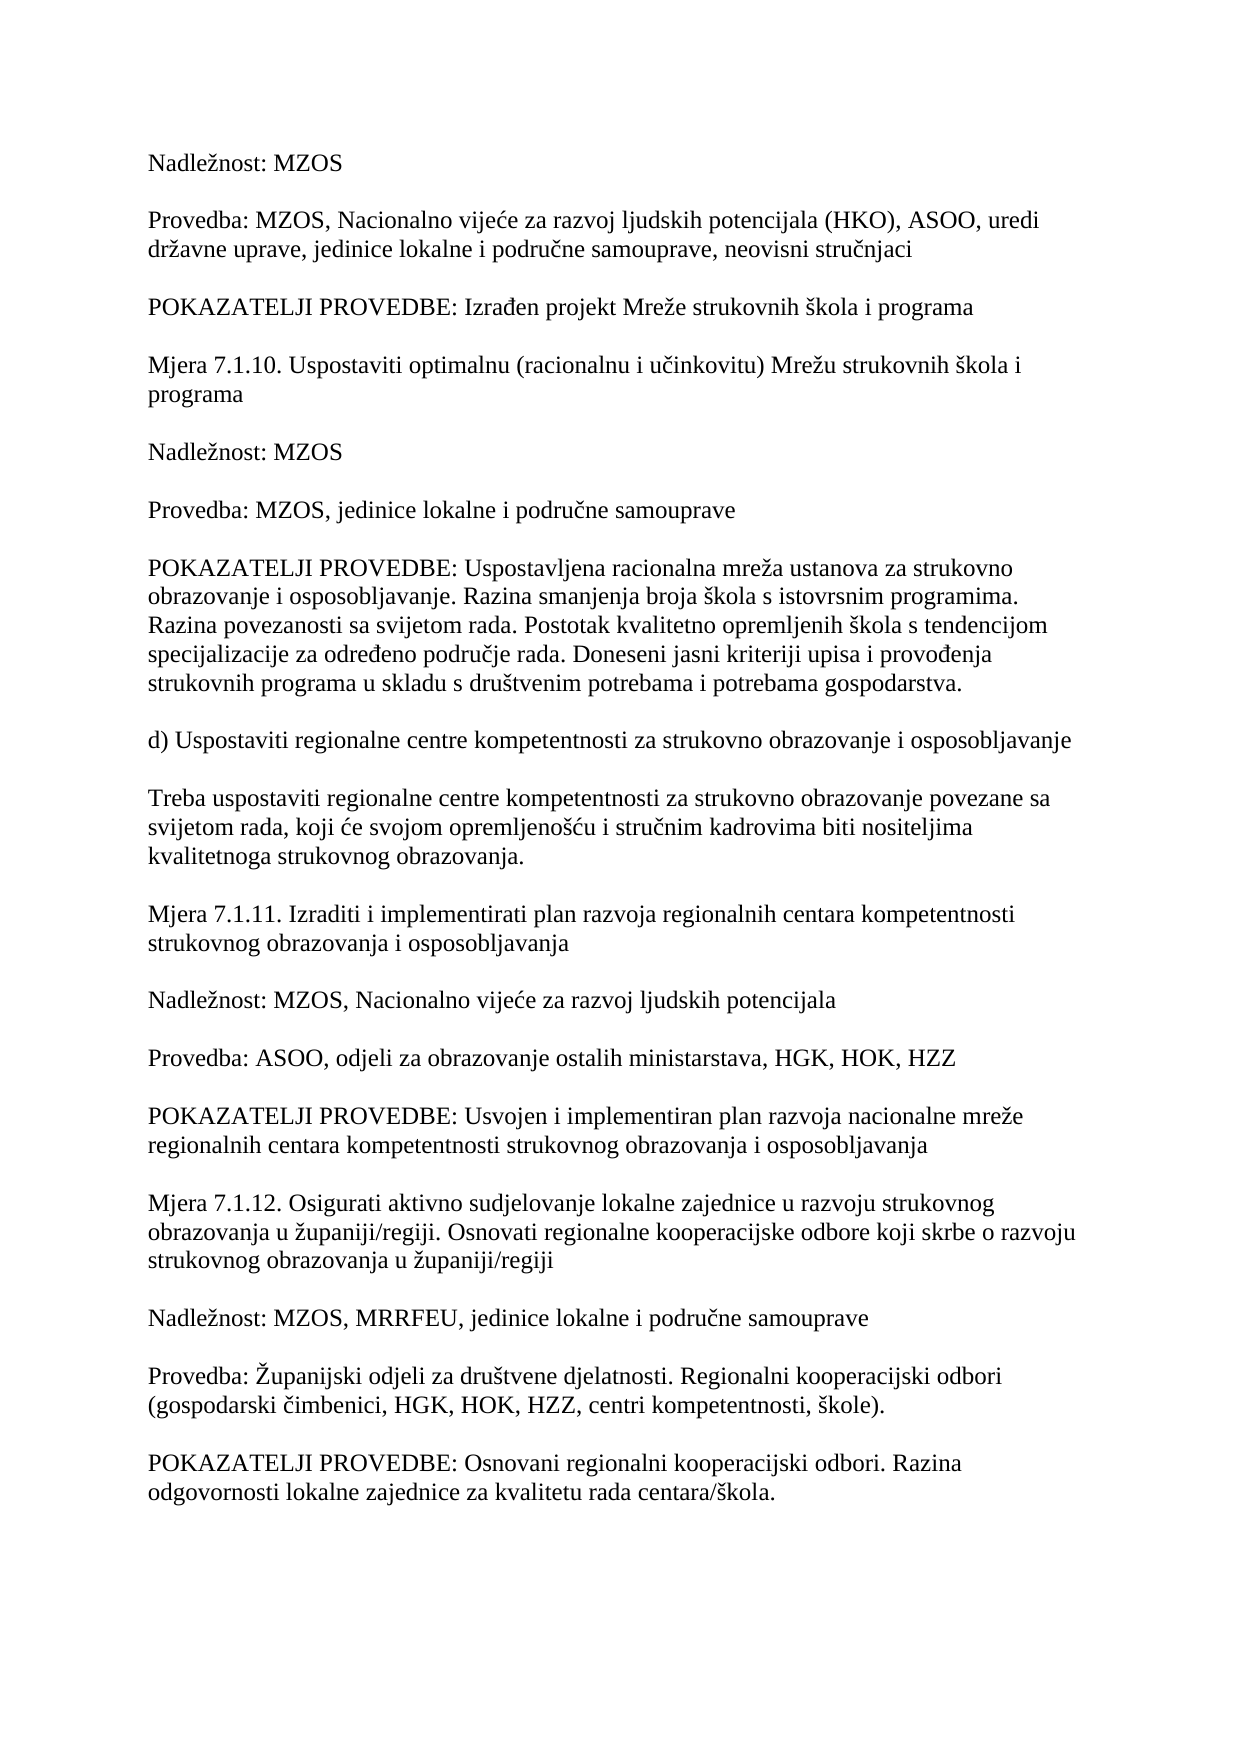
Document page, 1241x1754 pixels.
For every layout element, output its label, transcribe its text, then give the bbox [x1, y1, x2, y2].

text POKAZATELJI PROVEDBE: Uspostavljena racionalna mreža ustanova za strukovno obrazovanje i osposobljavanje. Razina smanjenja broja škola s istovrsnim programima. Razina povezanosti sa svijetom rada. Postotak kvalitetno opremljenih škola s tendencijom specijalizacije za određeno područje rada. Doneseni jasni kriteriji upisa i provođenja strukovnih programa u skladu s društvenim potrebama i potrebama gospodarstva. [148, 553, 1093, 696]
text Mjera 7.1.12. Osigurati aktivno sudjelovanje lokalne zajednice u razvoju strukovnog obrazovanja u županiji/regiji. Osnovati regionalne kooperacijske odbore koji skrbe o razvoju strukovnog obrazovanja u županiji/regiji [148, 1188, 1093, 1274]
text Mjera 7.1.10. Uspostaviti optimalnu (racionalnu i učinkovitu) Mrežu strukovnih škola i programa [148, 350, 1093, 408]
text POKAZATELJI PROVEDBE: Usvojen i implementiran plan razvoja nacionalne mreže regionalnih centara kompetentnosti strukovnog obrazovanja i osposobljavanja [148, 1101, 1093, 1159]
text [148, 206, 1093, 263]
text Nadležnost: MZOS [148, 148, 1093, 176]
text Nadležnost: MZOS, MRRFEU, jedinice lokalne i područne samouprave [148, 1303, 1093, 1332]
text Treba uspostaviti regionalne centre kompetentnosti za strukovno obrazovanje povezane sa svijetom rada, koji će svojom opremljenošću i stručnim kadrovima biti nositeljima kvalitetnoga strukovnog obrazovanja. [148, 783, 1093, 870]
text Provedba: Županijski odjeli za društvene djelatnosti. Regionalni kooperacijski odbori (gospodarski čimbenici, HGK, HOK, HZZ, centri kompetentnosti, škole). [148, 1361, 1093, 1419]
text Mjera 7.1.11. Izraditi i implementirati plan razvoja regionalnih centara kompetentnosti strukovnog obrazovanja i osposobljavanja [148, 899, 1093, 956]
text POKAZATELJI PROVEDBE: Izrađen projekt Mreže strukovnih škola i programa [148, 292, 1093, 321]
text Nadležnost: MZOS, Nacionalno vijeće za razvoj ljudskih potencijala [148, 986, 1093, 1014]
text Nadležnost: MZOS [148, 437, 1093, 466]
text d) Uspostaviti regionalne centre kompetentnosti za strukovno obrazovanje i osposobljavanje [148, 726, 1093, 754]
text POKAZATELJI PROVEDBE: Osnovani regionalni kooperacijski odbori. Razina odgovornosti lokalne zajednice za kvalitetu rada centara/škola. [148, 1448, 1093, 1506]
text Provedba: MZOS, jedinice lokalne i područne samouprave [148, 495, 1093, 523]
text Provedba: ASOO, odjeli za obrazovanje ostalih ministarstava, HGK, HOK, HZZ [148, 1043, 1093, 1072]
